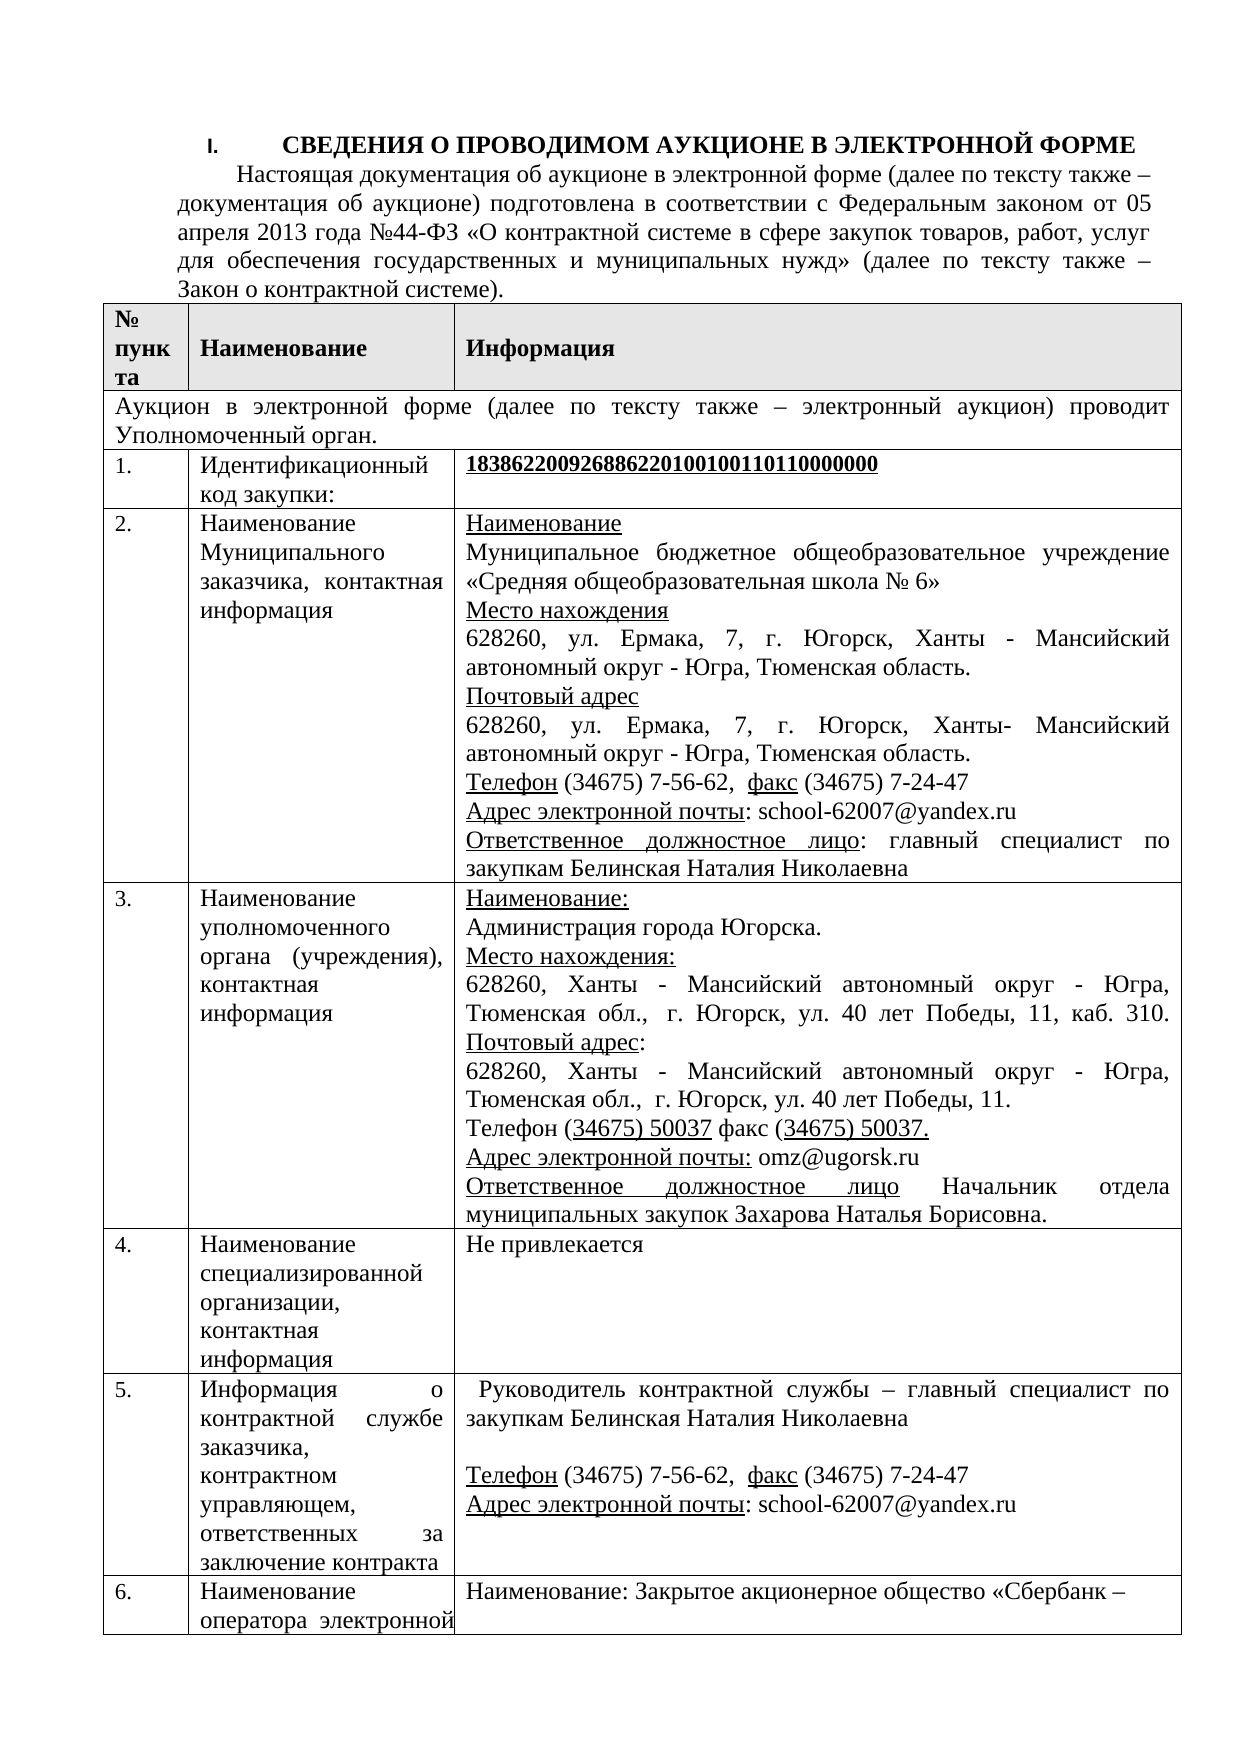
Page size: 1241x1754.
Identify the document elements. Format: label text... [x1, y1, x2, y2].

table_cell Наименование: Администрация города Югорска. Место нахождения: 628260, Ханты - Мансийский автономный округ - Югра, Тюменская обл., г. Югорск, ул. 40 лет Победы, 11, каб. 310. Почтовый адрес: 628260, Ханты - Мансийский автономный округ - Югра, Тюменская обл., г. Югорск, ул. 40 лет Победы, 11. Телефон (34675) 50037 факс (34675) 50037. Адрес электронной почты: omz@ugorsk.ru Ответственное должностное лицо Начальник отдела муниципальных закупок Захарова Наталья Борисовна. [455, 883, 1181, 1228]
table_cell [104, 1229, 188, 1373]
table_cell [104, 1374, 188, 1575]
table_cell 183862200926886220100100110110000000 [455, 450, 1181, 507]
table_cell Наименование специализированной организации, контактная информация [189, 1229, 454, 1373]
table_cell [104, 883, 188, 1228]
table_cell Идентификационный код закупки: [189, 450, 454, 507]
table_cell Наименование уполномоченного органа (учреждения), контактная информация [189, 883, 454, 1228]
table_cell [104, 509, 188, 882]
table_cell Аукцион в электронной форме (далее по тексту также – электронный аукцион) проводит Уполномоченный орган. [104, 391, 1181, 449]
table_header Наименование [189, 304, 454, 390]
table_header № пункта [104, 304, 188, 390]
table_cell Наименование Муниципальное бюджетное общеобразовательное учреждение «Средняя общеобразовательная школа № 6» Место нахождения 628260, ул. Ермака, 7, г. Югорск, Ханты - Мансийский автономный округ - Югра, Тюменская область. Почтовый адрес 628260, ул. Ермака, 7, г. Югорск, Ханты- Мансийский автономный округ - Югра, Тюменская область. Телефон (34675) 7-56-62, факс (34675) 7-24-47 Адрес электронной почты: school-62007@yandex.ru Ответственное должностное лицо: главный специалист по закупкам Белинская Наталия Николаевна [455, 509, 1181, 882]
table_cell Наименование: Закрытое акционерное общество «Сбербанк – Автоматизированная система торгов» [455, 1576, 1181, 1634]
list СВЕДЕНИЯ О ПРОВОДИМОМ АУКЦИОНЕ В ЭЛЕКТРОННОЙ ФОРМЕ [207, 131, 1152, 159]
table_cell [104, 450, 188, 507]
table_cell Информация о контрактной службе заказчика, контрактном управляющем, ответственных за заключение контракта [189, 1374, 454, 1575]
table_cell [104, 1576, 188, 1634]
table_cell Руководитель контрактной службы – главный специалист по закупкам Белинская Наталия Николаевна Телефон (34675) 7-56-62, факс (34675) 7-24-47 Адрес электронной почты: school-62007@yandex.ru [455, 1374, 1181, 1575]
text Настоящая документация об аукционе в электронной форме (далее по тексту также – документация об аукционе) подготовлена в соответствии с Федеральным законом от 05 апреля 2013 года №44-ФЗ «О контрактной системе в сфере закупок товаров, работ, услуг для обеспечения государственных и муниципальных нужд» (далее по тексту также – Закон о контрактной системе). [177, 159, 1152, 303]
table_cell Не привлекается [455, 1229, 1181, 1373]
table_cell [189, 1576, 454, 1634]
table_cell Наименование Муниципального заказчика, контактная информация [189, 509, 454, 882]
table_header Информация [455, 304, 1181, 390]
